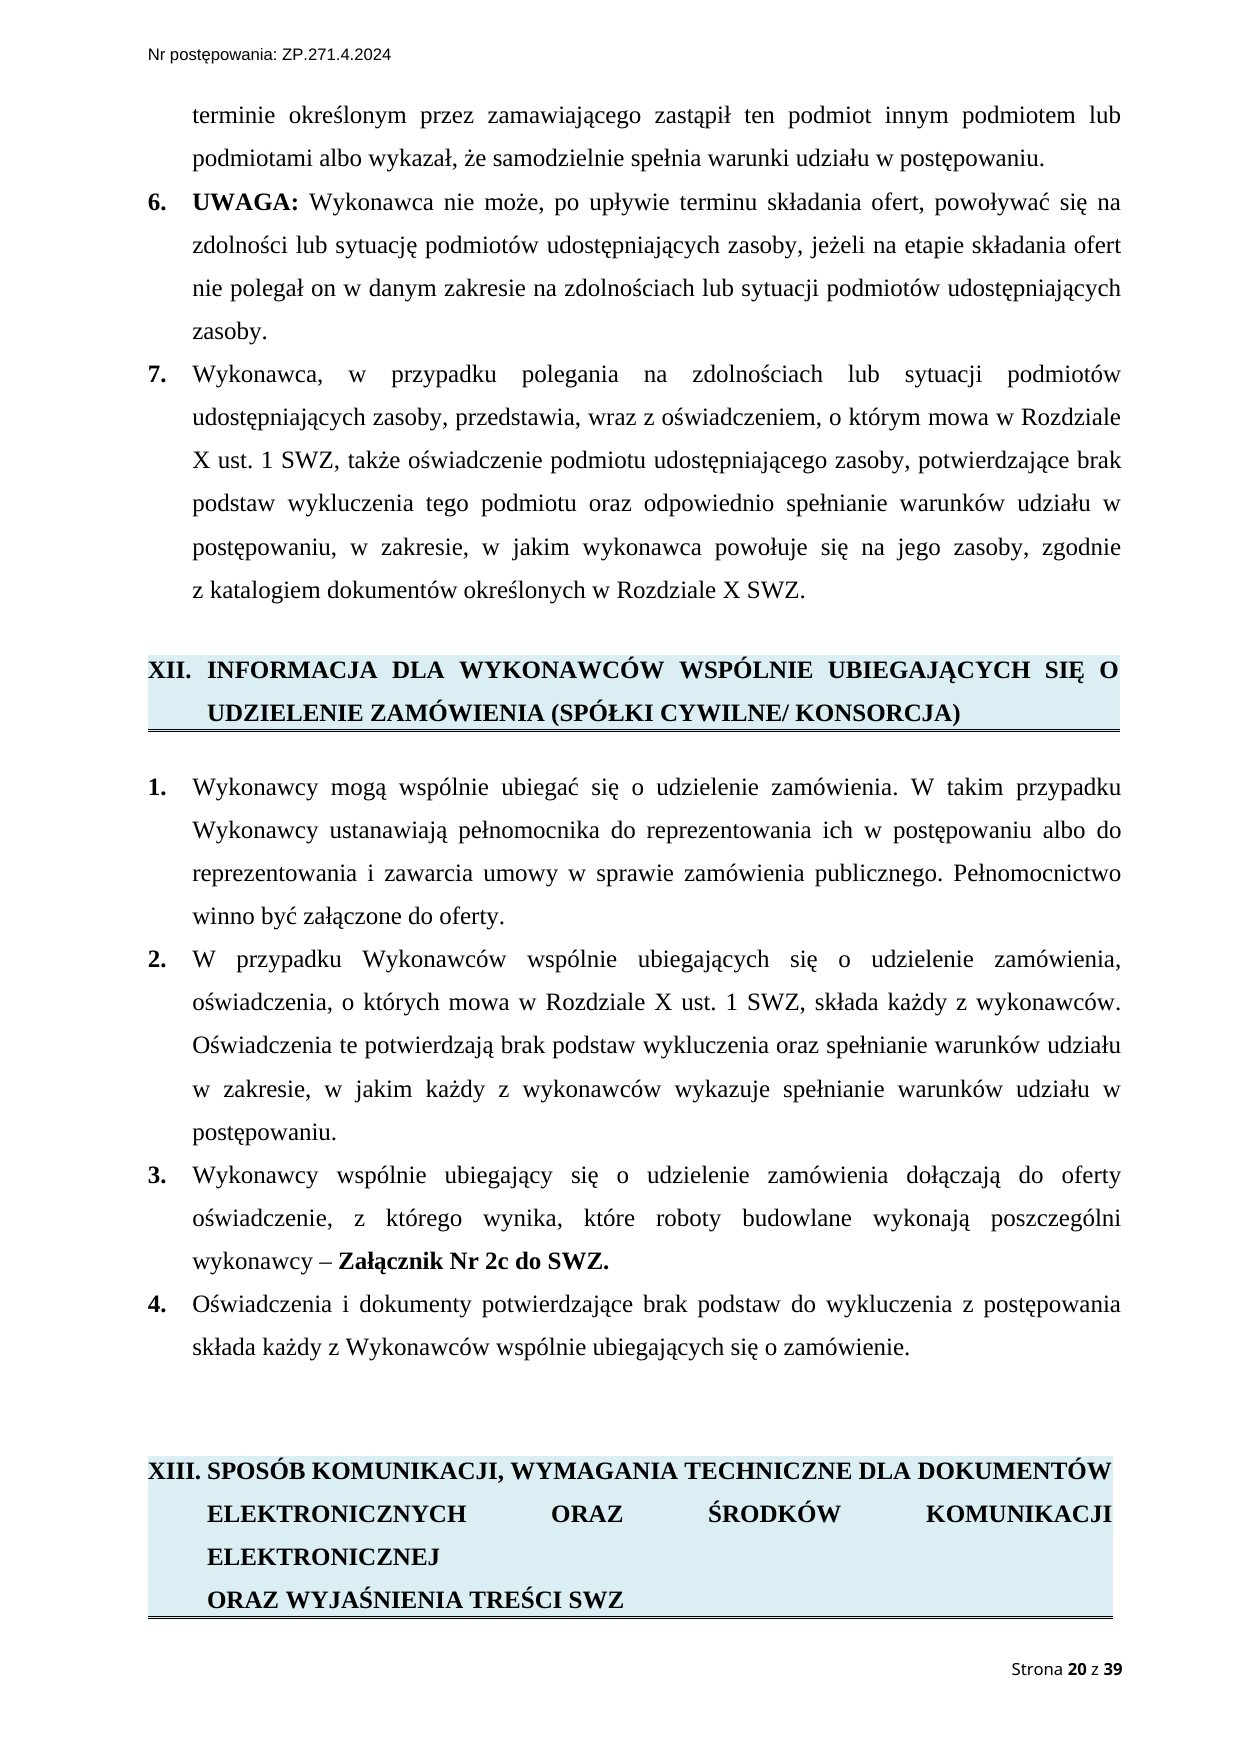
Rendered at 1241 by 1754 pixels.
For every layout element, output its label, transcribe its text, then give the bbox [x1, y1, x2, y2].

text 4. Oświadczenia i dokumenty potwierdzające brak podstaw do wykluczenia z postępowania składa każdy z Wykonawców wspólnie ubiegających się o zamówienie. [148, 1289, 1122, 1361]
text 7. Wykonawca, w przypadku polegania na zdolnościach lub sytuacji podmiotów udostępniających zasoby, przedstawia, wraz z oświadczeniem, o którym mowa w Rozdziale X ust. 1 SWZ, także oświadczenie podmiotu udostępniającego zasoby, potwierdzające brak podstaw wykluczenia tego podmiotu oraz odpowiednio spełnianie warunków udziału w postępowaniu, w zakresie, w jakim wykonawca powołuje się na jego zasoby, zgodnie z katalogiem dokumentów określonych w Rozdziale X SWZ. [148, 359, 1122, 603]
text 2. W przypadku Wykonawców wspólnie ubiegających się o udzielenie zamówienia, oświadczenia, o których mowa w Rozdziale X ust. 1 SWZ, składa każdy z wykonawców. Oświadczenia te potwierdzają brak podstaw wykluczenia oraz spełnianie warunków udziału w zakresie, w jakim każdy z wykonawców wykazuje spełnianie warunków udziału w postępowaniu. [148, 944, 1122, 1146]
text 6. UWAGA: Wykonawca nie może, po upływie terminu składania ofert, powoływać się na zdolności lub sytuację podmiotów udostępniających zasoby, jeżeli na etapie składania ofert nie polegał on w danym zakresie na zdolnościach lub sytuacji podmiotów udostępniających zasoby. [148, 187, 1122, 345]
text XII. INFORMACJA DLA WYKONAWCÓW WSPÓLNIE UBIEGAJĄCYCH SIĘ O UDZIELENIE ZAMÓWIENIA (SPÓŁKI CYWILNE/ KONSORCJA) [148, 655, 1120, 729]
text 1. Wykonawcy mogą wspólnie ubiegać się o udzielenie zamówienia. W takim przypadku Wykonawcy ustanawiają pełnomocnika do reprezentowania ich w postępowaniu albo do reprezentowania i zawarcia umowy w sprawie zamówienia publicznego. Pełnomocnictwo winno być załączone do oferty. [148, 772, 1122, 930]
text 3. Wykonawcy wspólnie ubiegający się o udzielenie zamówienia dołączają do oferty oświadczenie, z którego wynika, które roboty budowlane wykonają poszczególni wykonawcy – Załącznik Nr 2c do SWZ. [148, 1160, 1122, 1275]
text XIII. SPOSÓB KOMUNIKACJI, WYMAGANIA TECHNICZNE DLA DOKUMENTÓW ELEKTRONICZNYCH ORAZ ŚRODKÓW KOMUNIKACJI ELEKTRONICZNEJ ORAZ WYJAŚNIENIA TREŚCI SWZ [148, 1456, 1113, 1616]
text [148, 100, 1122, 172]
